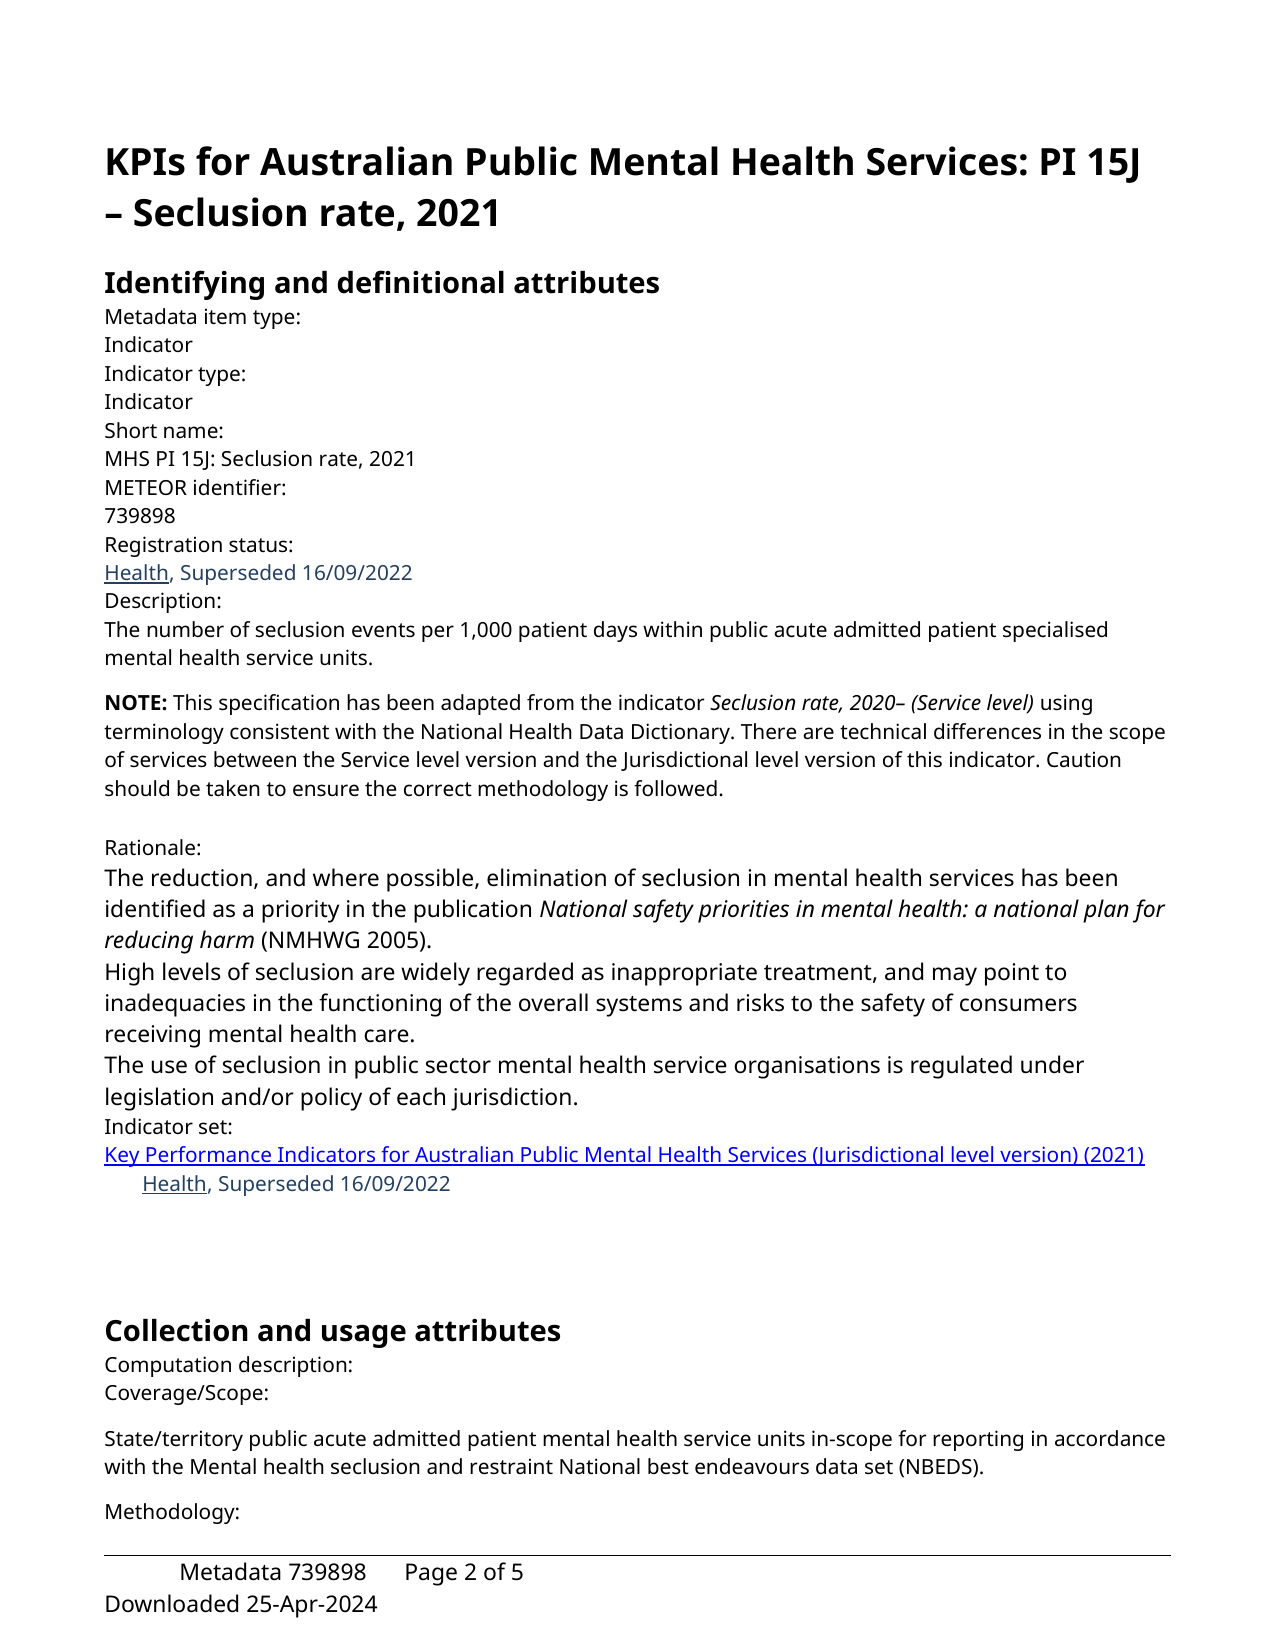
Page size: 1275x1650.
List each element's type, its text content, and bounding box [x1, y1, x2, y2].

subtitle KPIs for Australian Public Mental Health Services: PI 15J – Seclusion rate, 2021 [104, 135, 1171, 237]
